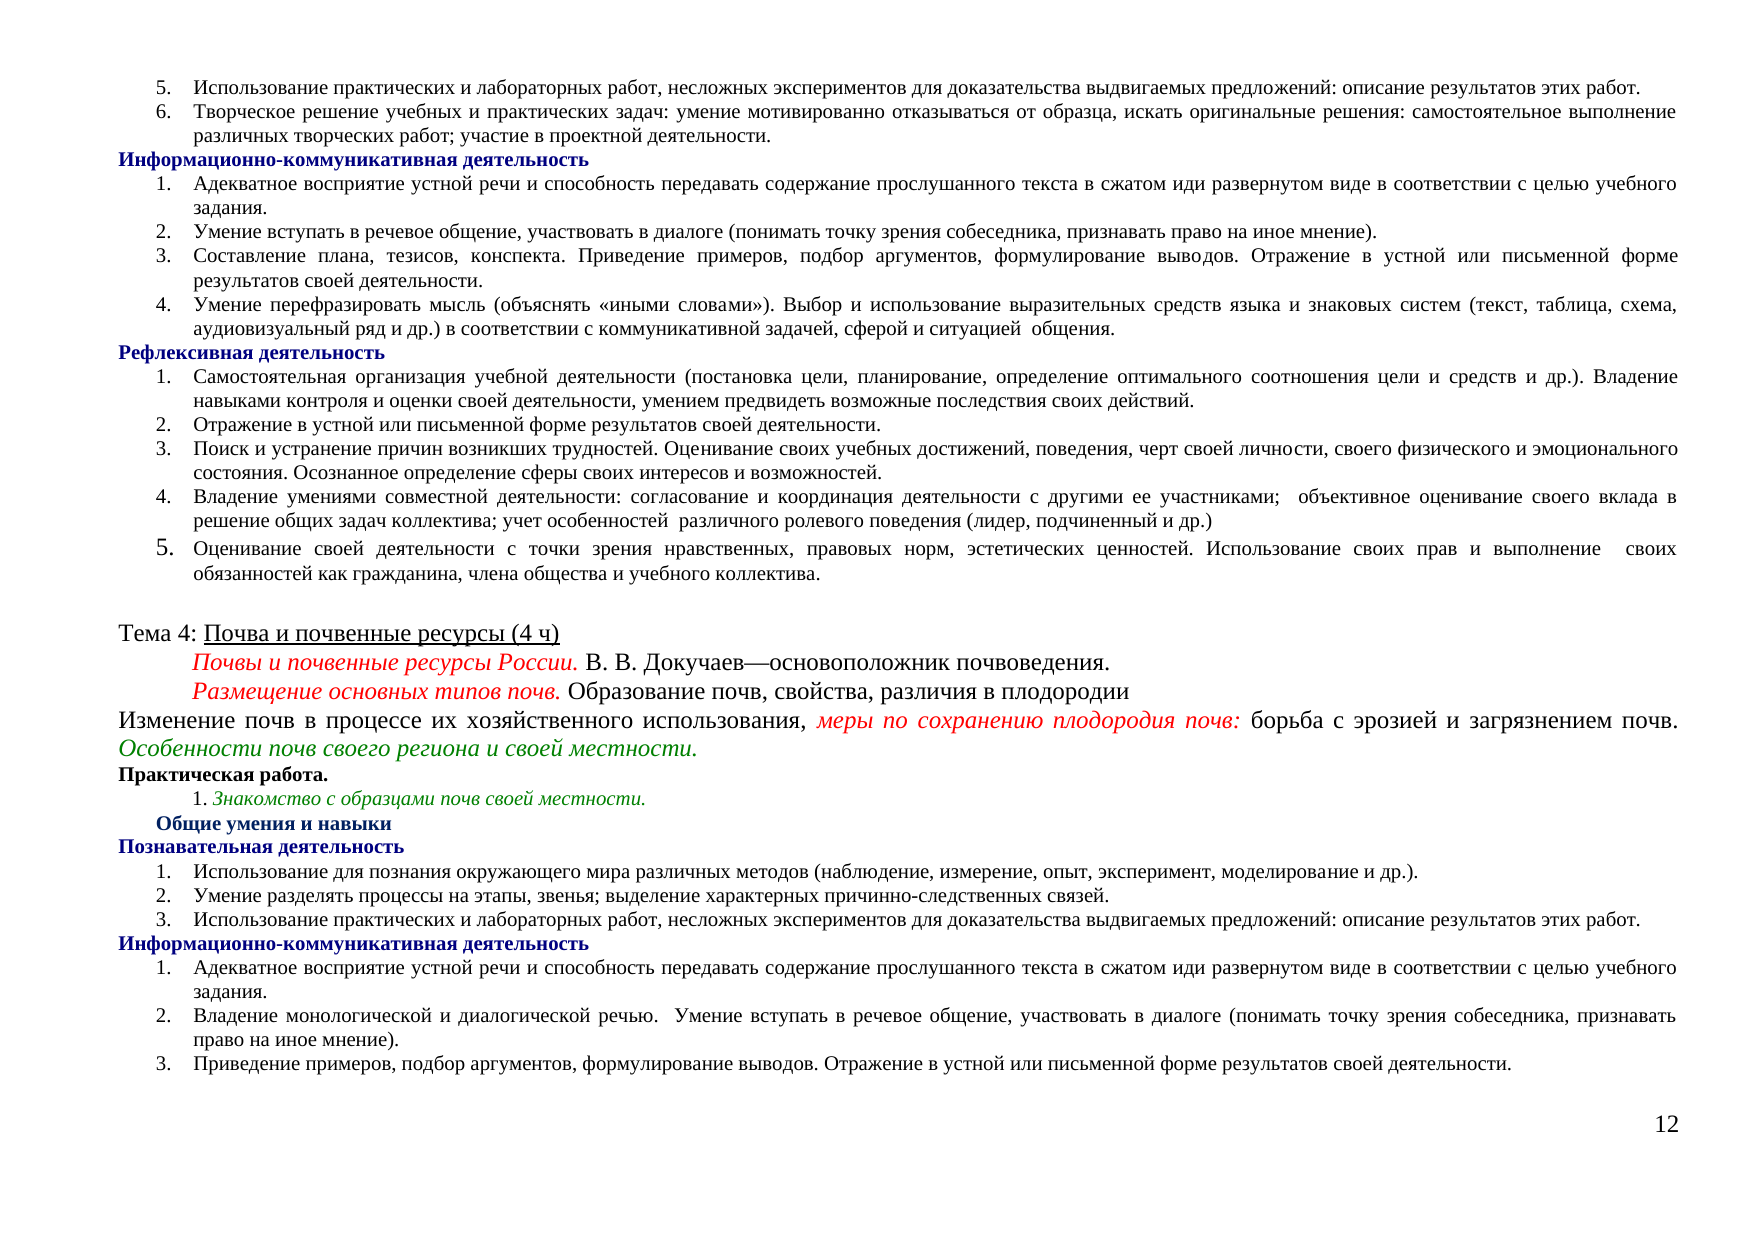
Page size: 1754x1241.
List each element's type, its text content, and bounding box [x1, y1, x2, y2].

list Оценивание своей деятельности с точки зрения нравственных, правовых норм, эстетических ценностей. Использование своих прав и выполнение своих обязанностей как гражданина, члена общества и учебного коллектива. [156, 532, 1679, 585]
list Творческое решение учебных и практических задач: умение мотивированно отказываться от образца, искать оригинальные решения: самостоятельное выполнение различных творческих работ; участие в проектной деятельности. [156, 99, 1679, 147]
list Адекватное восприятие устной речи и способность передавать содержание прослушанного текста в сжатом иди развернутом виде в соответствии с целью учебного задания. [156, 955, 1679, 1003]
list Адекватное восприятие устной речи и способность передавать содержание прослушанного текста в сжатом иди развернутом виде в соответствии с целью учебного задания. [156, 171, 1679, 219]
text Информационно-коммуникативная деятельность [118, 147, 1679, 171]
list Самостоятельная организация учебной деятельности (постановка цели, планирование, определение оптимального соотношения цели и средств и др.). Владение навыками контроля и оценки своей деятельности, умением предвидеть возможные последствия своих действий. [156, 364, 1679, 412]
list Отражение в устной или письменной форме результатов своей деятельности. [156, 412, 1679, 436]
text Информационно-коммуникативная деятельность [118, 931, 1679, 955]
text Изменение почв в процессе их хозяйственного использования, меры по сохранению плодородия почв: борьба с эрозией и загрязнением почв. Особенности почв своего региона и своей местности. [118, 705, 1679, 762]
list Умение вступать в речевое общение, участвовать в диалоге (понимать точку зрения собеседника, признавать право на иное мнение). [156, 219, 1679, 243]
text Практическая работа. [118, 762, 1679, 786]
text 1. Знакомство с образцами почв своей местности. [118, 786, 1679, 810]
list Умение разделять процессы на этапы, звенья; выделение характерных причинно-следственных связей. [156, 883, 1679, 907]
text Размещение основных типов почв. Образование почв, свойства, различия в плодородии [118, 676, 1679, 705]
text Рефлексивная деятельность [118, 340, 1679, 364]
text Познавательная деятельность [118, 834, 1679, 858]
text Общие умения и навыки [156, 810, 1679, 834]
list Владение умениями совместной деятельности: согласование и координация деятельности с другими ее участниками; объективное оценивание своего вклада в решение общих задач коллектива; учет особенностей различного ролевого поведения (лидер, подчиненный и др.) [156, 484, 1679, 532]
list Поиск и устранение причин возникших трудностей. Оценивание своих учебных достижений, поведения, черт своей личности, своего физического и эмоционального состояния. Осознанное определение сферы своих интересов и возможностей. [156, 436, 1679, 484]
list Владение монологической и диалогической речью. Умение вступать в речевое общение, участвовать в диалоге (понимать точку зрения собеседника, признавать право на иное мнение). [156, 1003, 1679, 1051]
text Почвы и почвенные ресурсы России. В. В. Докучаев—основоположник почвоведения. [118, 647, 1679, 676]
list Использование практических и лабораторных работ, несложных экспериментов для доказательства выдвигаемых предложений: описание результатов этих работ. [156, 907, 1679, 931]
list Использование для познания окружающего мира различных методов (наблюдение, измерение, опыт, эксперимент, моделирование и др.). [156, 858, 1679, 883]
text Тема 4: Почва и почвенные ресурсы (4 ч) [118, 618, 1679, 647]
list Приведение примеров, подбор аргументов, формулирование выводов. Отражение в устной или письменной форме результатов своей деятельности. [156, 1051, 1679, 1075]
list Умение перефразировать мысль (объяснять «иными словами»). Выбор и использование выразительных средств языка и знаковых систем (текст, таблица, схема, аудиовизуальный ряд и др.) в соответствии с коммуникативной задачей, сферой и ситуацией общения. [156, 292, 1679, 340]
list Использование практических и лабораторных работ, несложных экспериментов для доказательства выдвигаемых предложений: описание результатов этих работ. [156, 75, 1679, 99]
list Составление плана, тезисов, конспекта. Приведение примеров, подбор аргументов, формулирование выводов. Отражение в устной или письменной форме результатов своей деятельности. [156, 243, 1679, 292]
